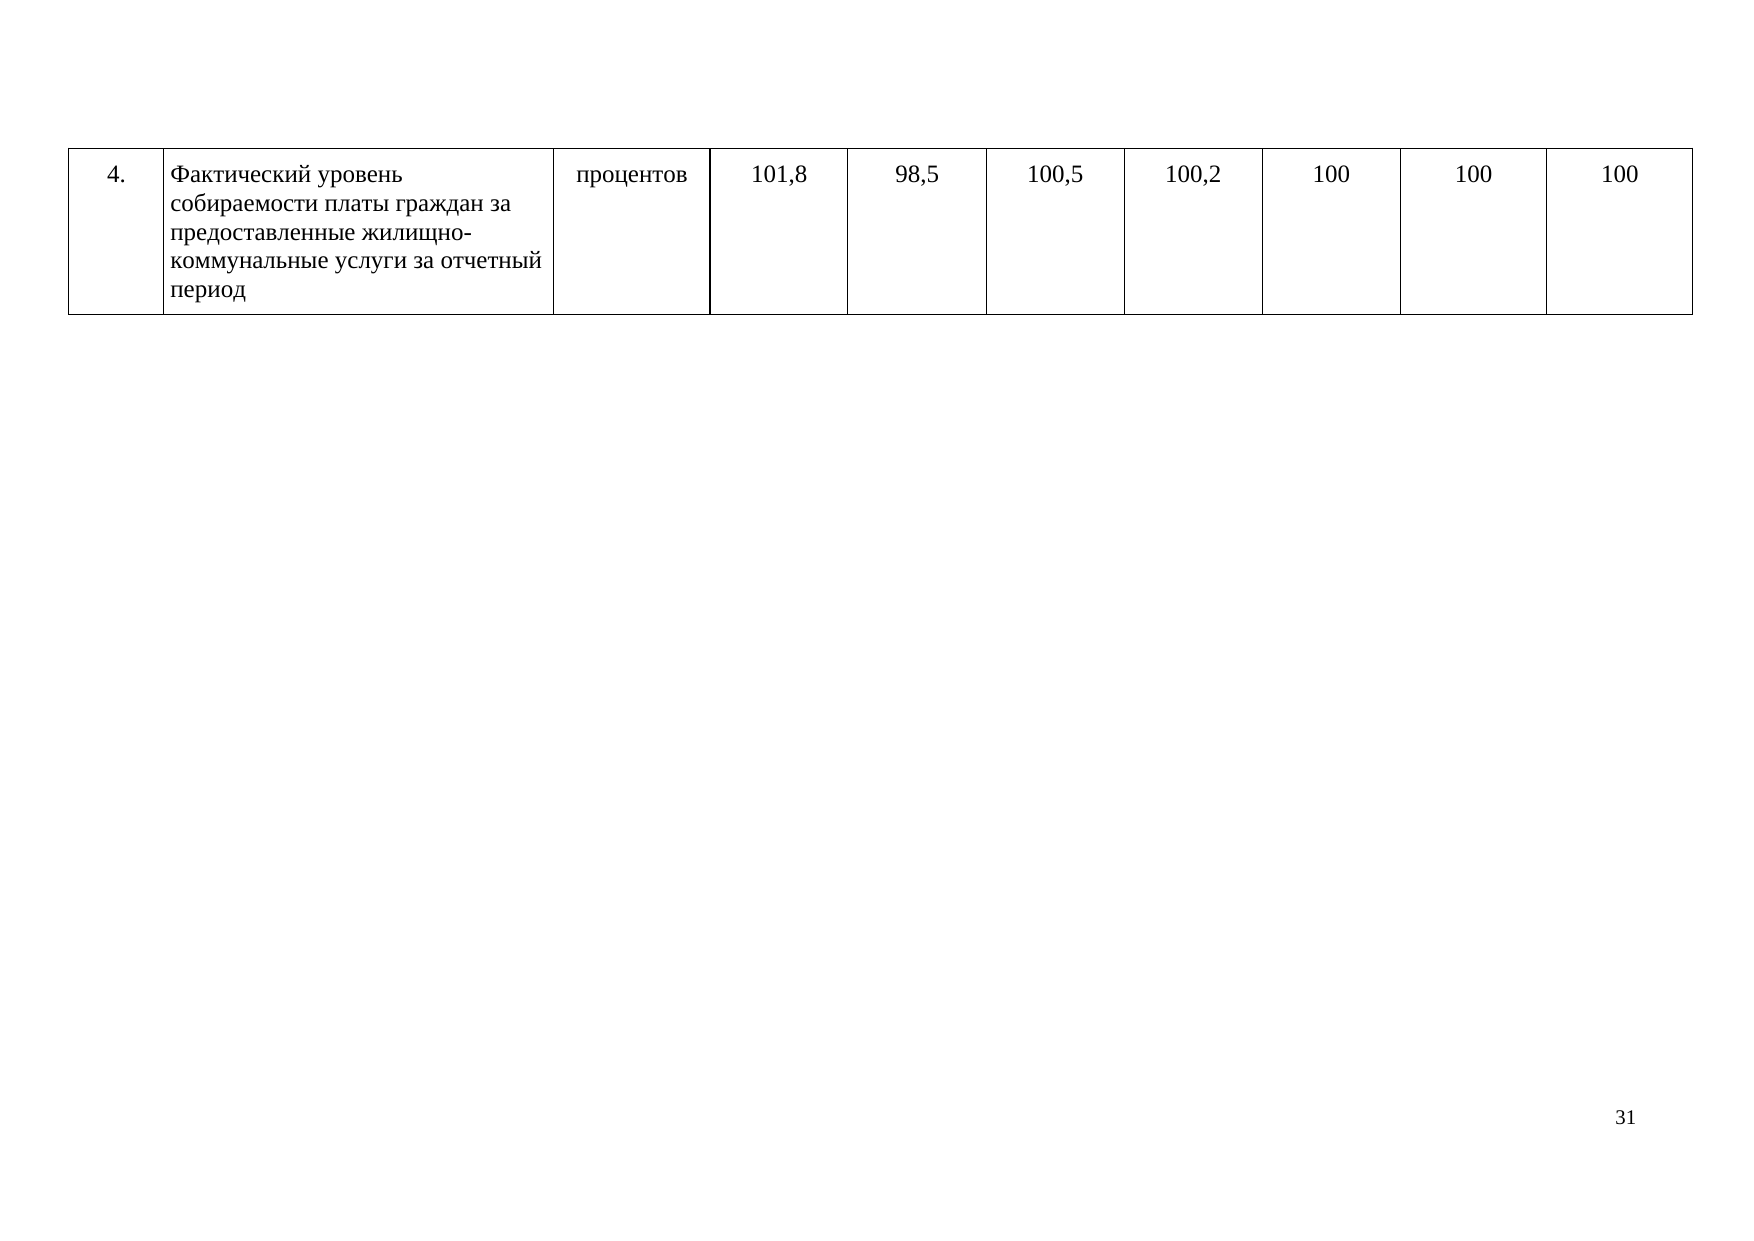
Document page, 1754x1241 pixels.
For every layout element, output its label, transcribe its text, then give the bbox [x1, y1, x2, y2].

table_cell 100,5 [987, 149, 1124, 314]
table_cell 100 [1263, 149, 1400, 314]
table_cell 101,8 [711, 149, 847, 314]
table_cell 100 [1547, 149, 1692, 314]
table_cell 100 [1401, 149, 1546, 314]
table_cell Фактический уровень собираемости платы граждан за предоставленные жилищно-коммунальные услуги за отчетный период [164, 149, 553, 314]
table_cell 100,2 [1125, 149, 1262, 314]
table_cell процентов [554, 149, 709, 314]
table_cell 4. [69, 149, 163, 314]
table_cell 98,5 [848, 149, 986, 314]
